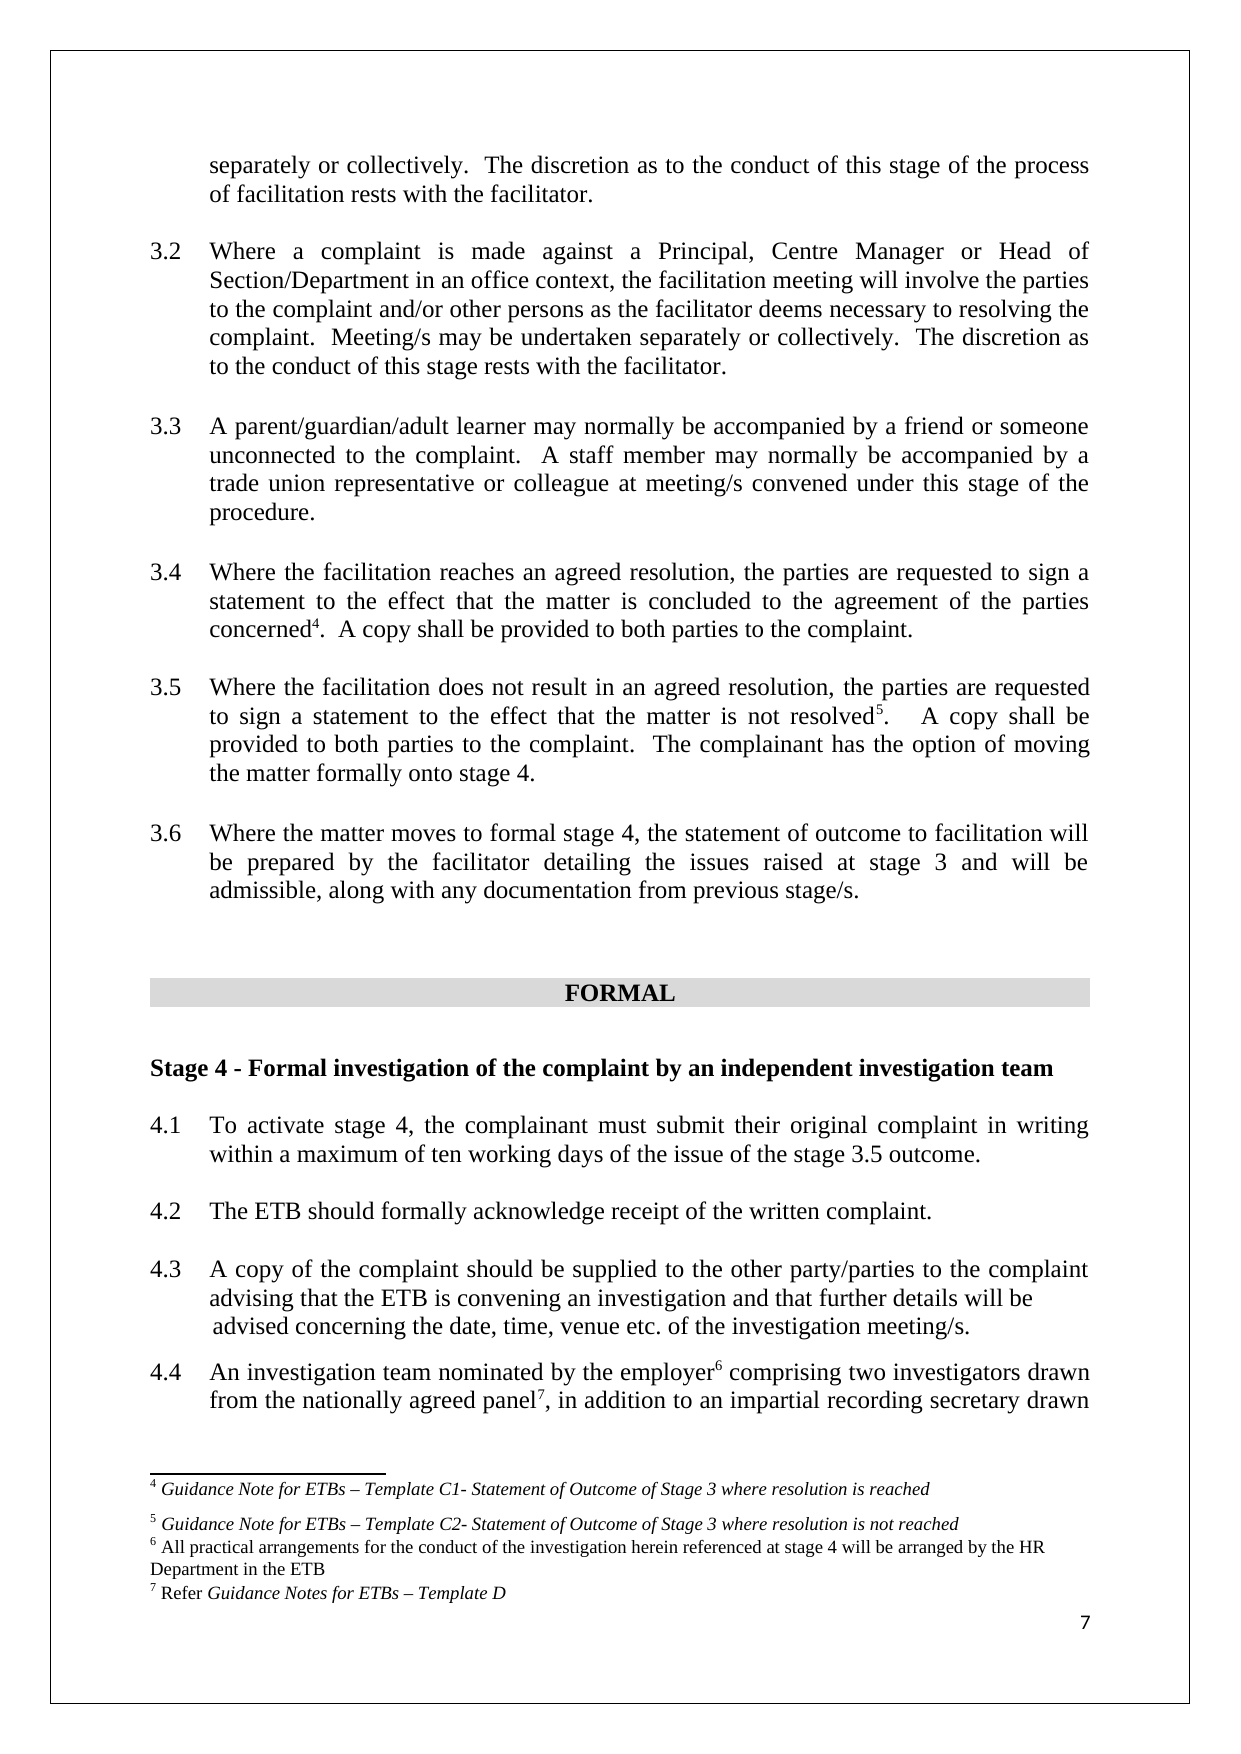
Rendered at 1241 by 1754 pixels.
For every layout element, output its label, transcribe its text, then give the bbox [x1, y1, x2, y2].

text FORMAL [150, 978, 1090, 1007]
text 4.3 A copy of the complaint should be supplied to the other party/parties to the complaint advising that the ETB is convening an investigation and that further details will be [150, 1254, 1090, 1311]
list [150, 150, 1090, 207]
list Where the facilitation does not result in an agreed resolution, the parties are requested to sign a statement to the effect that the matter is not resolved. A copy shall be provided to both parties to the complaint. The complainant has the option of moving the matter formally onto stage 4. [150, 672, 1090, 787]
subtitle Stage 4 - Formal investigation of the complaint by an independent investigation team [150, 1053, 1090, 1081]
text 4.2 The ETB should formally acknowledge receipt of the written complaint. [150, 1196, 1090, 1225]
list Where the facilitation reaches an agreed resolution, the parties are requested to sign a statement to the effect that the matter is concluded to the agreement of the parties concerned. A copy shall be provided to both parties to the complaint. [150, 557, 1090, 643]
list Where a complaint is made against a Principal, Centre Manager or Head of Section/Department in an office context, the facilitation meeting will involve the parties to the complaint and/or other persons as the facilitator deems necessary to resolving the complaint. Meeting/s may be undertaken separately or collectively. The discretion as to the conduct of this stage rests with the facilitator. [150, 236, 1090, 380]
list Where the matter moves to formal stage 4, the statement of outcome to facilitation will be prepared by the facilitator detailing the issues raised at stage 3 and will be admissible, along with any documentation from previous stage/s. [150, 818, 1090, 904]
text advised concerning the date, time, venue etc. of the investigation meeting/s. [150, 1311, 1090, 1340]
list A parent/guardian/adult learner may normally be accompanied by a friend or someone unconnected to the complaint. A staff member may normally be accompanied by a trade union representative or colleague at meeting/s convened under this stage of the procedure. [150, 411, 1090, 526]
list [150, 1357, 1090, 1414]
text 4.1 To activate stage 4, the complainant must submit their original complaint in writing within a maximum of ten working days of the issue of the stage 3.5 outcome. [150, 1110, 1090, 1168]
